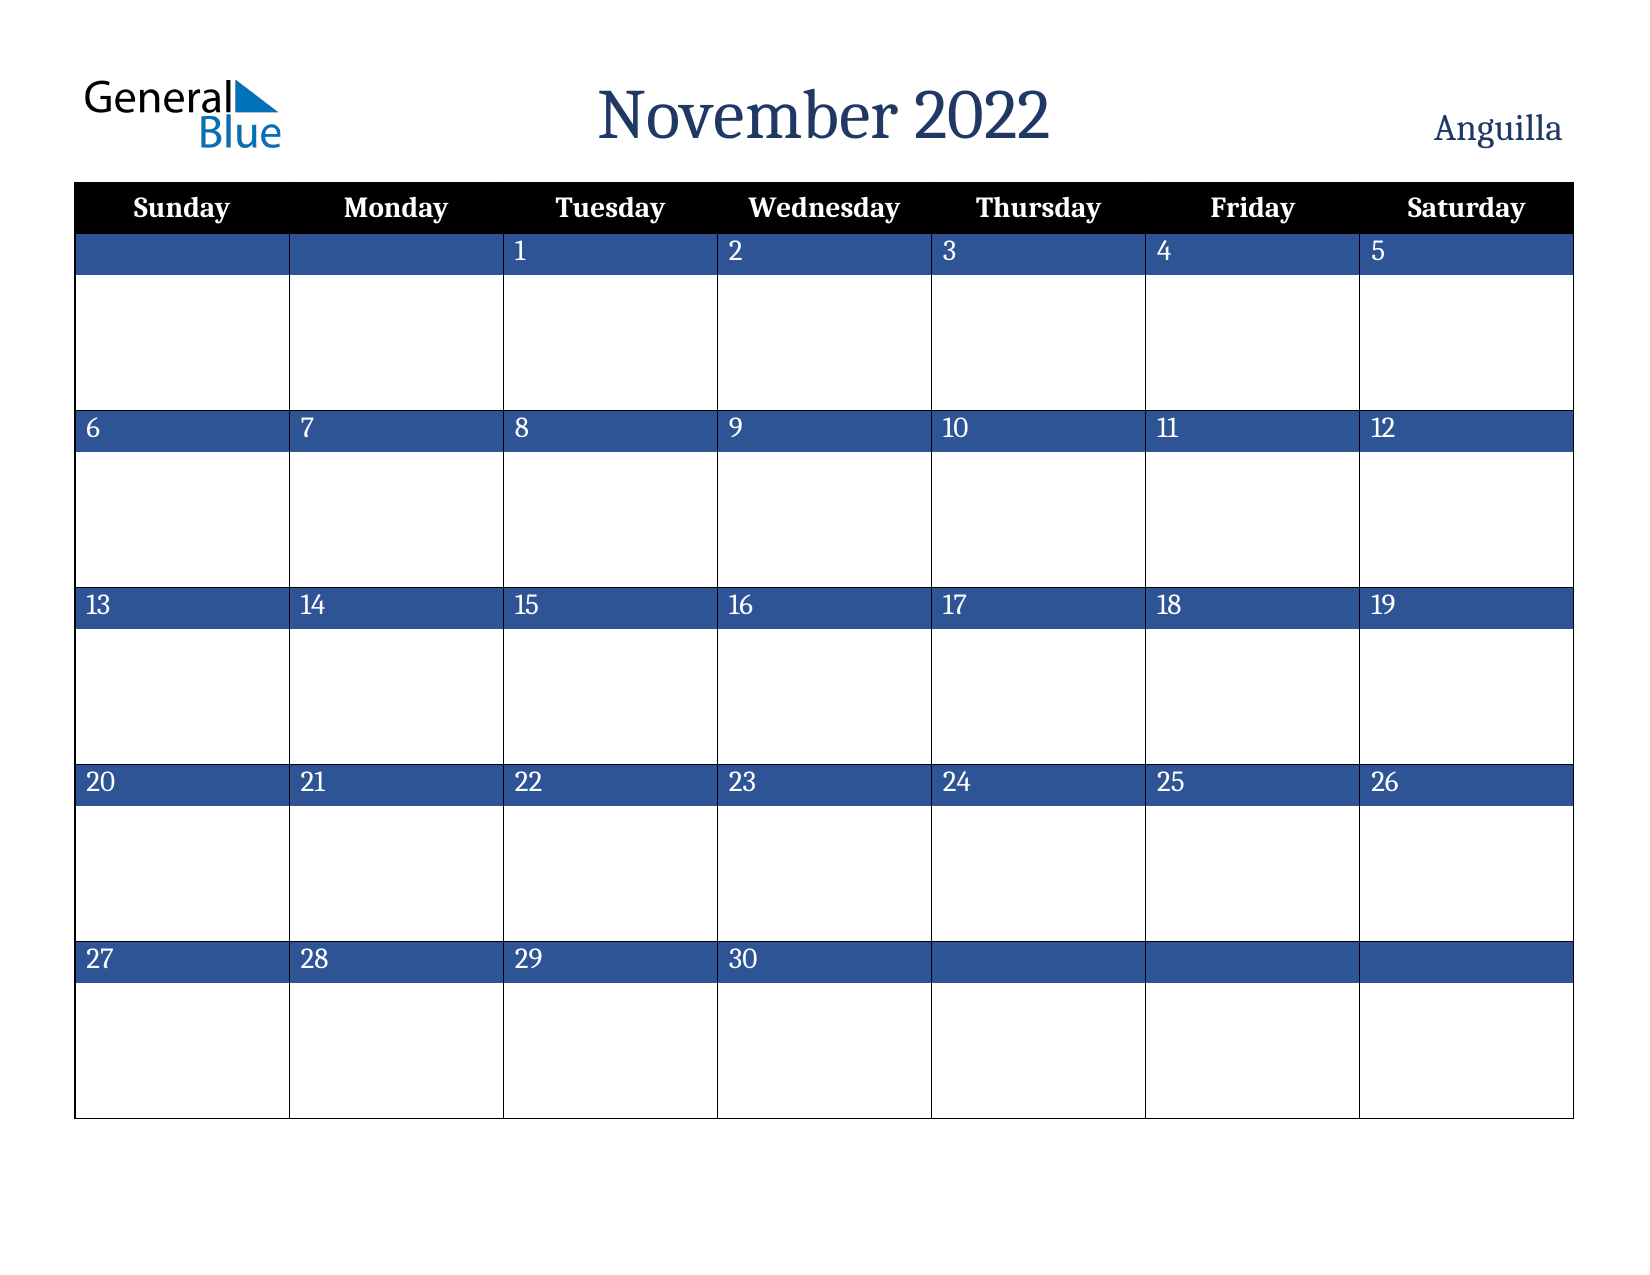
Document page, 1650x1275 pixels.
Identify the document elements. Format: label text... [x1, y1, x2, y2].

table_cell 1 [504, 234, 717, 275]
table_cell 20 [76, 765, 289, 806]
table_cell [76, 629, 289, 764]
table_cell [932, 629, 1145, 764]
table_cell 23 [718, 765, 931, 806]
table_cell [504, 629, 717, 764]
table_cell [932, 806, 1145, 941]
table_cell [1360, 275, 1573, 410]
table_cell 25 [1146, 765, 1359, 806]
table_cell 26 [1360, 765, 1573, 806]
table_cell Tuesday [504, 183, 717, 233]
table_cell 15 [504, 588, 717, 629]
table_cell 17 [932, 588, 1145, 629]
table_cell 30 [718, 942, 931, 983]
table_cell [290, 275, 503, 410]
table_header November 2022 [503, 75, 1146, 182]
table_cell Saturday [1360, 183, 1573, 233]
table_cell 19 [1360, 588, 1573, 629]
table_cell [504, 452, 717, 587]
table_cell [1360, 983, 1573, 1118]
table_cell [1146, 452, 1359, 587]
table_cell 11 [1146, 411, 1359, 452]
table_cell 5 [1360, 234, 1573, 275]
table_cell [76, 806, 289, 941]
table_cell Monday [290, 183, 503, 233]
table_cell [718, 629, 931, 764]
table_cell [1360, 629, 1573, 764]
table_cell [718, 452, 931, 587]
table_cell [504, 806, 717, 941]
table_cell 12 [1360, 411, 1573, 452]
table_cell 3 [932, 234, 1145, 275]
table_cell 10 [932, 411, 1145, 452]
table_cell [290, 629, 503, 764]
table_cell [76, 983, 289, 1118]
table_cell 8 [504, 411, 717, 452]
table_cell [1360, 806, 1573, 941]
table_cell 28 [290, 942, 503, 983]
table_cell 4 [1146, 234, 1359, 275]
table_cell 18 [1146, 588, 1359, 629]
table_cell Friday [1146, 183, 1359, 233]
table_cell [1360, 452, 1573, 587]
table_cell [718, 983, 931, 1118]
table_cell Sunday [76, 183, 289, 233]
table_cell Thursday [932, 183, 1145, 233]
table_cell 27 [76, 942, 289, 983]
table_cell [1146, 806, 1359, 941]
table_cell 9 [718, 411, 931, 452]
table_cell 16 [718, 588, 931, 629]
table_cell [290, 452, 503, 587]
table_cell [504, 983, 717, 1118]
table_cell [1146, 942, 1359, 983]
table_cell 21 [290, 765, 503, 806]
table_cell [1360, 942, 1573, 983]
table_cell [932, 452, 1145, 587]
table_cell [504, 275, 717, 410]
picture [85, 80, 281, 148]
table_cell [1146, 983, 1359, 1118]
table_cell [932, 983, 1145, 1118]
table_cell [1146, 629, 1359, 764]
table_header Anguilla [1146, 75, 1574, 182]
table_cell [290, 983, 503, 1118]
table_cell 24 [932, 765, 1145, 806]
table_cell [290, 234, 503, 275]
table_cell [932, 942, 1145, 983]
table_cell [1146, 275, 1359, 410]
table_cell 2 [718, 234, 931, 275]
table_cell [290, 806, 503, 941]
table_cell 14 [290, 588, 503, 629]
table_header [75, 75, 503, 182]
table_cell [718, 275, 931, 410]
table_cell [76, 234, 289, 275]
table_cell 22 [504, 765, 717, 806]
table_cell [932, 275, 1145, 410]
table_cell [76, 275, 289, 410]
table_cell 13 [76, 588, 289, 629]
table_cell 7 [290, 411, 503, 452]
table_cell 6 [76, 411, 289, 452]
table_cell 29 [504, 942, 717, 983]
table_cell [76, 452, 289, 587]
table_cell [718, 806, 931, 941]
table_cell Wednesday [718, 183, 931, 233]
